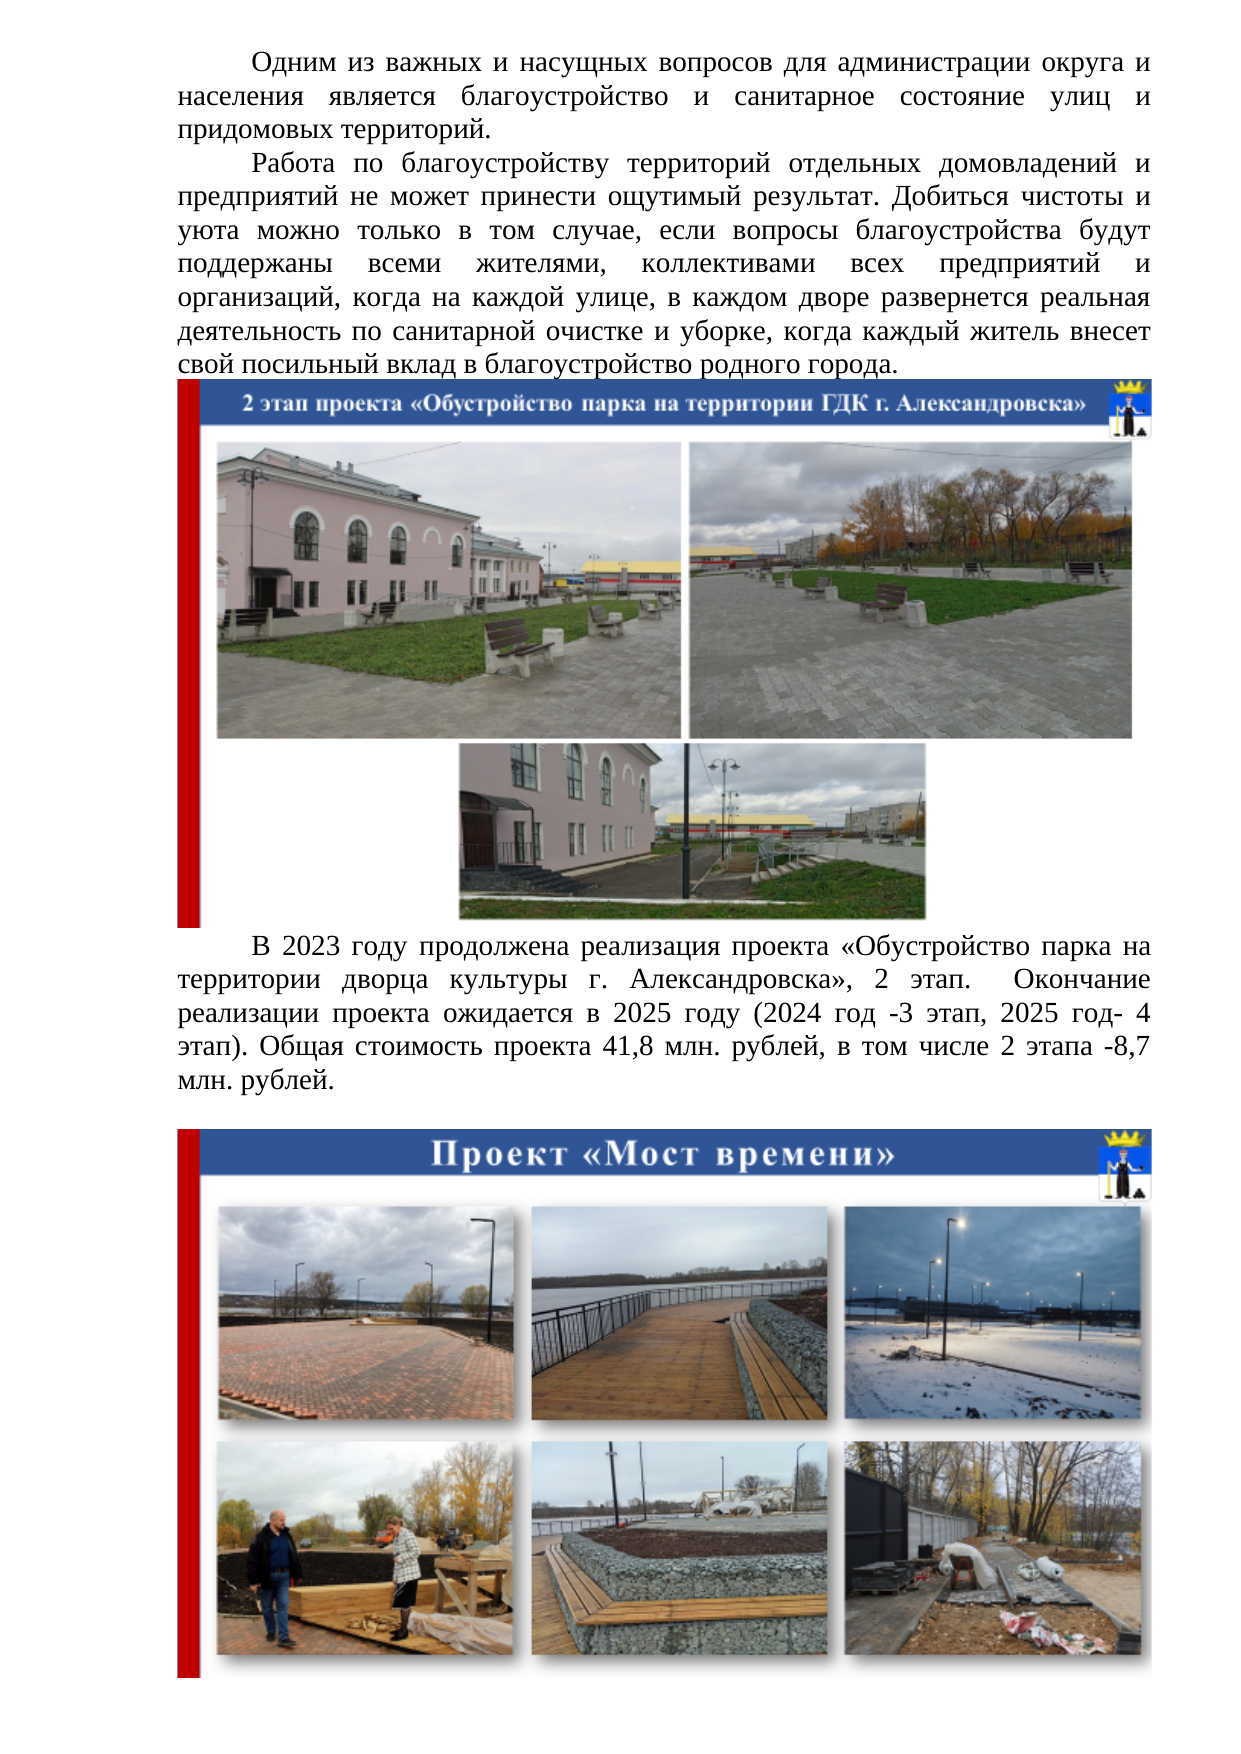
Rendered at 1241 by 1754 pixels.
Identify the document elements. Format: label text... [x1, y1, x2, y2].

text Работа по благоустройству территорий отдельных домовладений и предприятий не может принести ощутимый результат. Добиться чистоты и уюта можно только в том случае, если вопросы благоустройства будут поддержаны всеми жителями, коллективами всех предприятий и организаций, когда на каждой улице, в каждом дворе развернется реальная деятельность по санитарной очистке и уборке, когда каждый житель внесет свой посильный вклад в благоустройство родного города. [177, 145, 1152, 379]
list В 2023 году продолжена реализация проекта «Обустройство парка на территории дворца культуры г. Александровска», 2 этап. Окончание реализации проекта ожидается в 2025 году (2024 год -3 этап, 2025 год- 4 этап). Общая стоимость проекта 41,8 млн. рублей, в том числе 2 этапа -8,7 млн. рублей. [177, 928, 1152, 1096]
picture [177, 1129, 1152, 1678]
text Одним из важных и насущных вопросов для администрации округа и населения является благоустройство и санитарное состояние улиц и придомовых территорий. [177, 44, 1152, 145]
picture [177, 379, 1152, 928]
